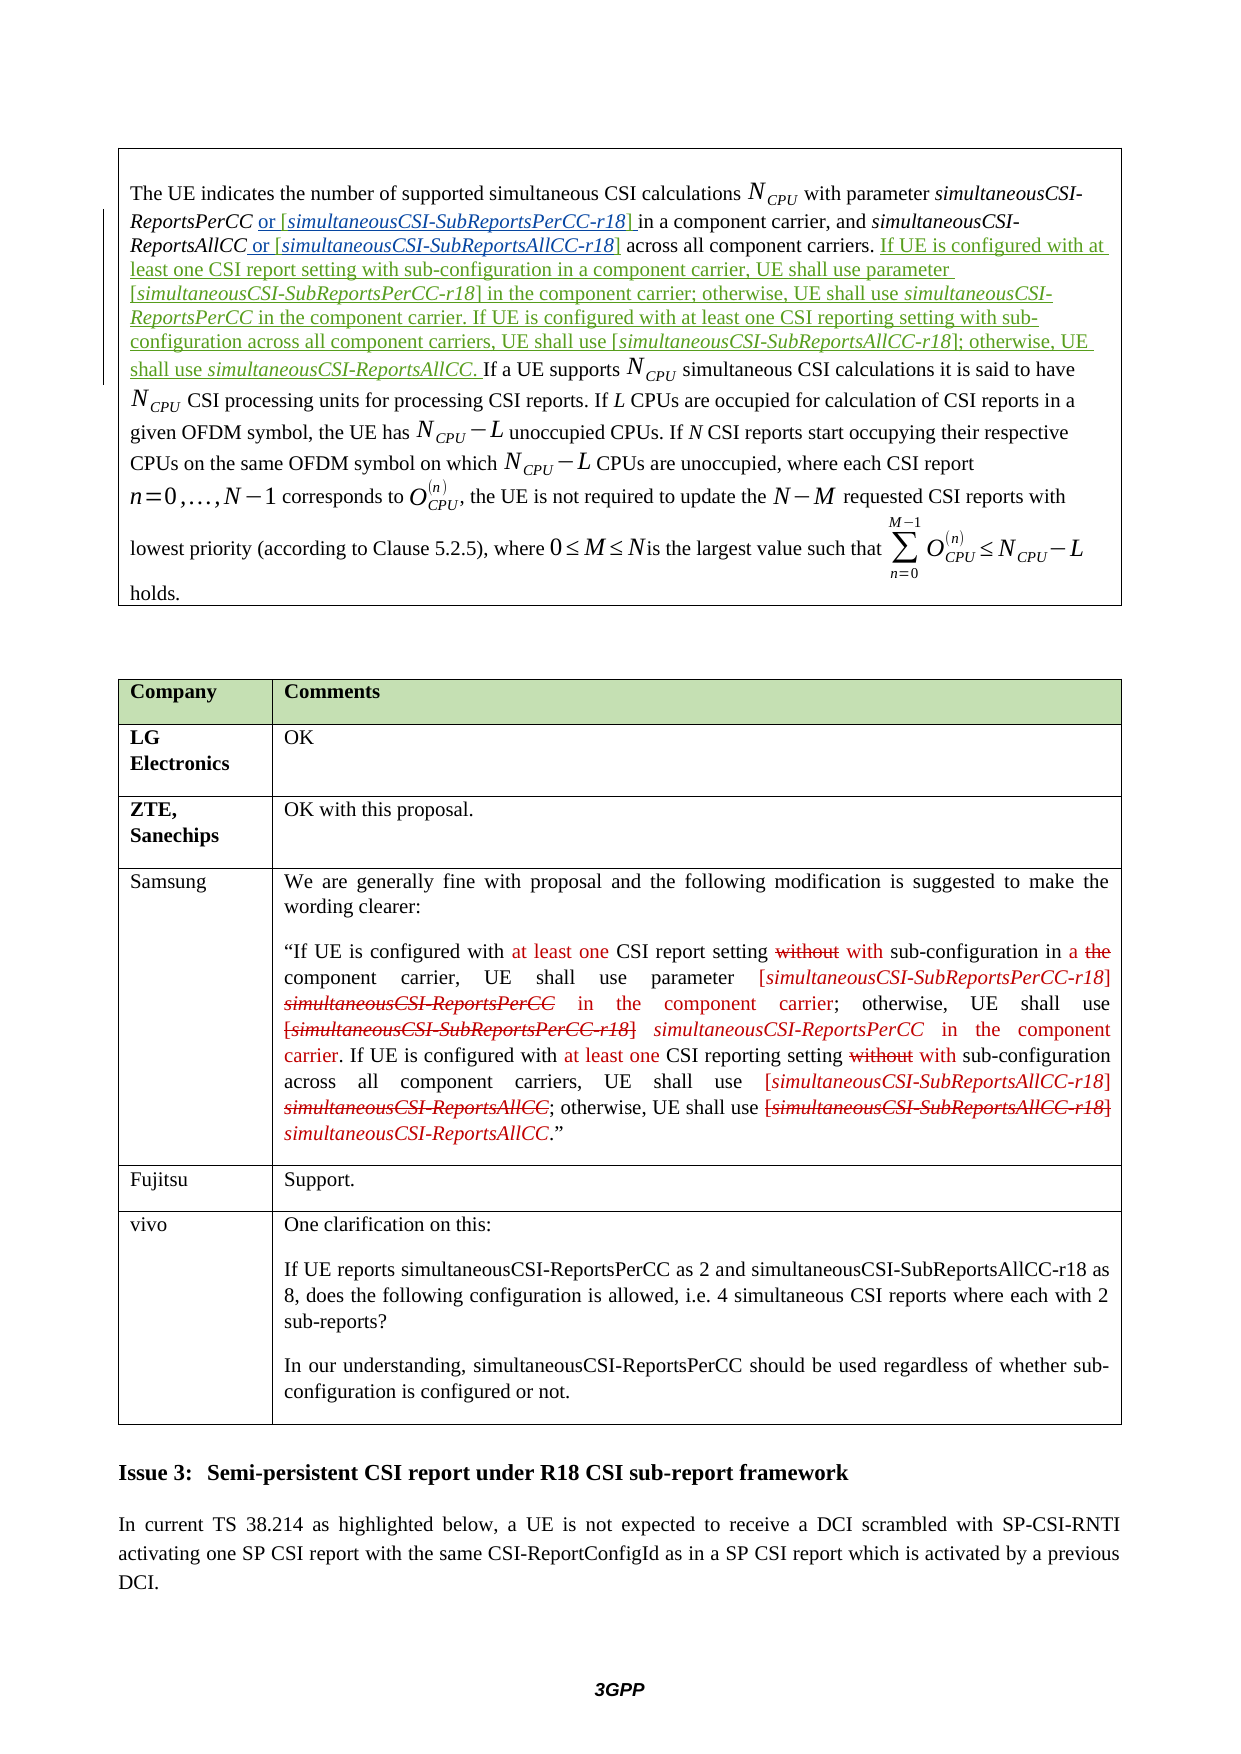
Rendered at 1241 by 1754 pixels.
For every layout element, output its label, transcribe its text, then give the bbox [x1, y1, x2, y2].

list Semi-persistent CSI report under R18 CSI sub-report framework [118, 1459, 1122, 1485]
table_cell We are generally fine with proposal and the following modification is suggested to make the wording clearer: “If UE is configured with at least one CSI report setting without with sub-configuration in a the component carrier, UE shall use parameter [simultaneousCSI-SubReportsPerCC-r18] simultaneousCSI-ReportsPerCC in the component carrier; otherwise, UE shall use [simultaneousCSI-SubReportsPerCC-r18] simultaneousCSI-ReportsPerCC in the component carrier. If UE is configured with at least one CSI reporting setting without with sub-configuration across all component carriers, UE shall use [simultaneousCSI-SubReportsAllCC-r18] simultaneousCSI-ReportsAllCC; otherwise, UE shall use [simultaneousCSI-SubReportsAllCC-r18] simultaneousCSI-ReportsAllCC.” [273, 869, 1121, 1165]
text In current TS 38.214 as highlighted below, a UE is not expected to receive a DCI scrambled with SP-CSI-RNTI activating one SP CSI report with the same CSI-ReportConfigId as in a SP CSI report which is activated by a previous DCI. [118, 1512, 1122, 1594]
table_cell OK with this proposal. [273, 797, 1121, 867]
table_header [119, 149, 1121, 605]
table_header Company [119, 680, 272, 724]
table_cell One clarification on this: If UE reports simultaneousCSI-ReportsPerCC as 2 and simultaneousCSI-SubReportsAllCC-r18 as 8, does the following configuration is allowed, i.e. 4 simultaneous CSI reports where each with 2 sub-reports? In our understanding, simultaneousCSI-ReportsPerCC should be used regardless of whether sub-configuration is configured or not. [273, 1212, 1121, 1424]
table_cell LG Electronics [119, 725, 272, 796]
table_cell Fujitsu [119, 1166, 272, 1211]
table_cell vivo [119, 1212, 272, 1424]
table_cell Support. [273, 1166, 1121, 1211]
table_cell OK [273, 725, 1121, 796]
table_cell ZTE, Sanechips [119, 797, 272, 867]
table_header Comments [273, 680, 1121, 724]
table_cell Samsung [119, 869, 272, 1165]
